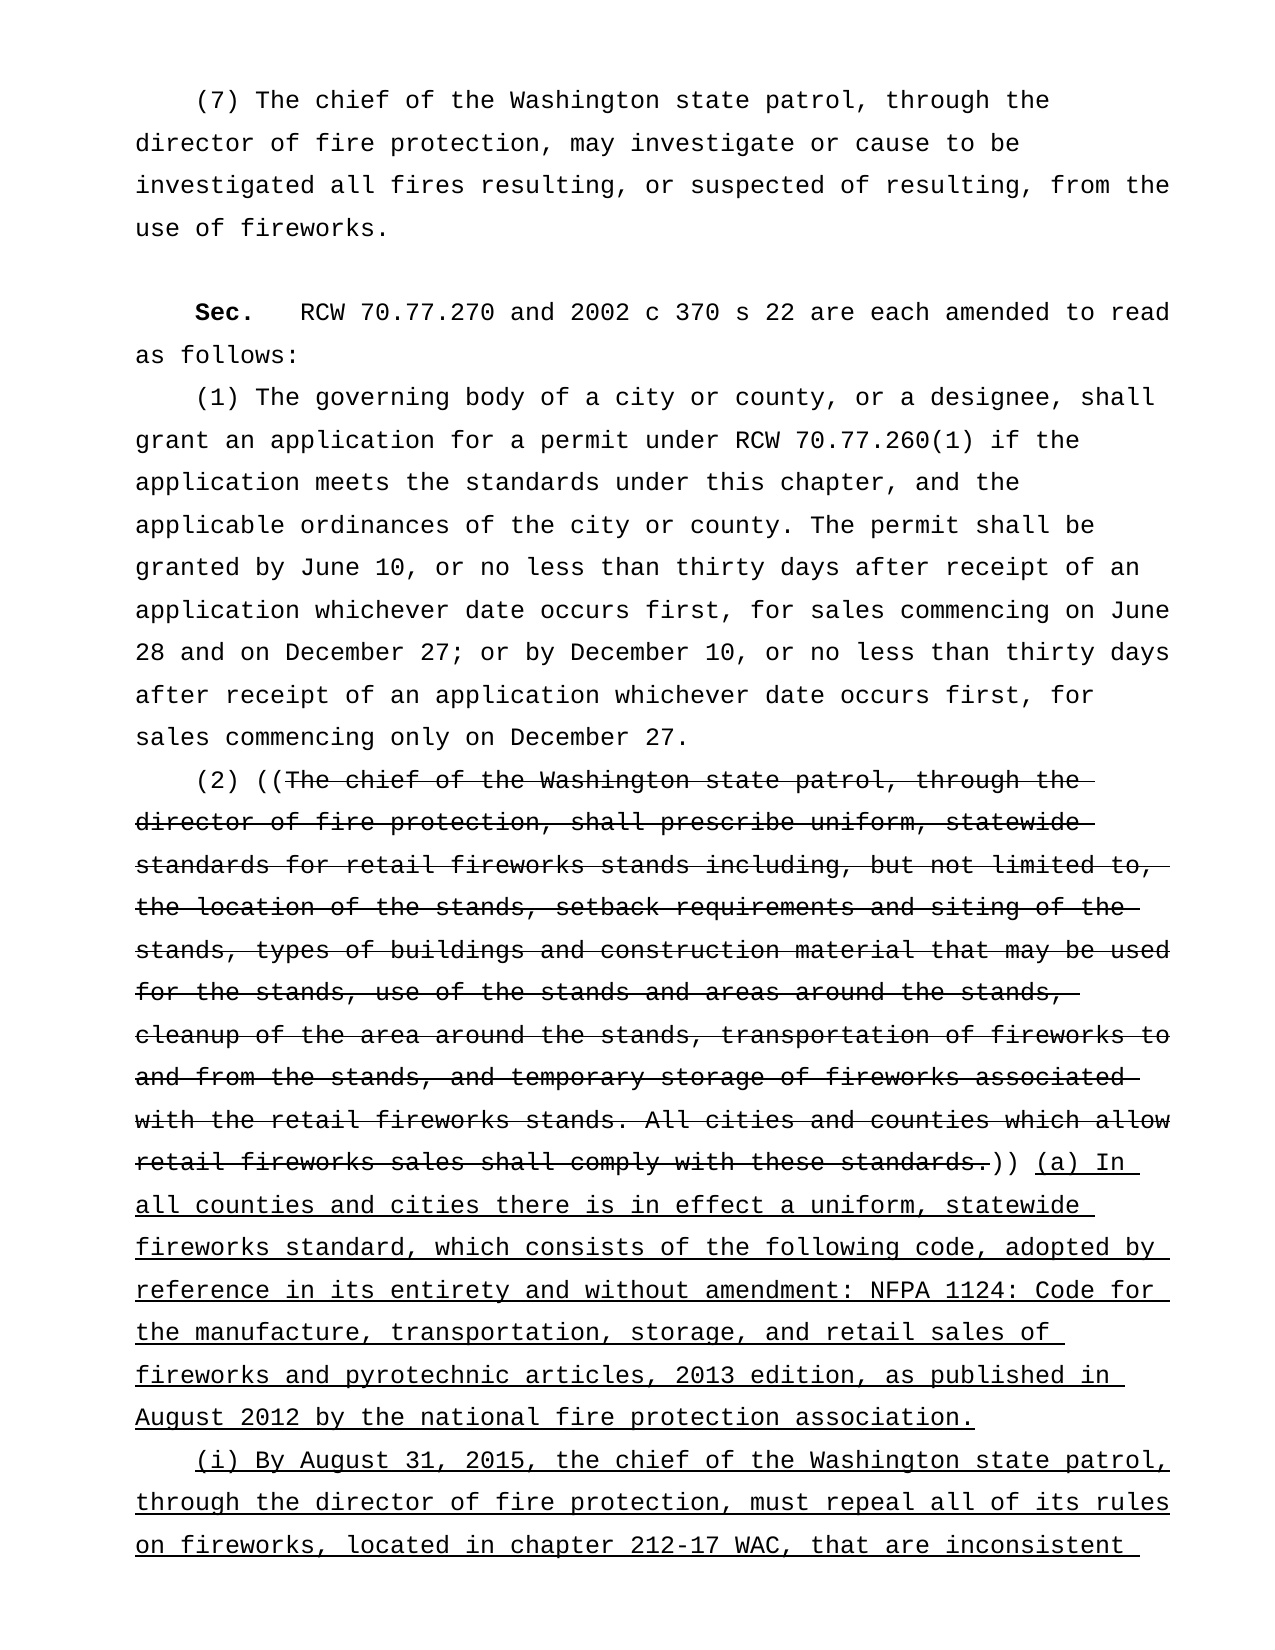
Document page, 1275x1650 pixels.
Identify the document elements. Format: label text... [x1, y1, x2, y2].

text (2) ((The chief of the Washington state patrol, through the director of fire protection, shall prescribe uniform, statewide standards for retail fireworks stands including, but not limited to, the location of the stands, setback requirements and siting of the stands, types of buildings and construction material that may be used for the stands, use of the stands and areas around the stands, cleanup of the area around the stands, transportation of fireworks to and from the stands, and temporary storage of fireworks associated with the retail fireworks stands. All cities and counties which allow retail fireworks sales shall comply with these standards.)) (a) In all counties and cities there is in effect a uniform, statewide fireworks standard, which consists of the following code, adopted by reference in its entirety and without amendment: NFPA 1124: Code for the manufacture, transportation, storage, and retail sales of fireworks and pyrotechnic articles, 2013 edition, as published in August 2012 by the national fire protection association. [135, 952, 1170, 1036]
text (2) ((The chief of the Washington state patrol, through the director of fire protection, shall prescribe uniform, statewide standards for retail fireworks stands including, but not limited to, the location of the stands, setback requirements and siting of the stands, types of buildings and construction material that may be used for the stands, use of the stands and areas around the stands, cleanup of the area around the stands, transportation of fireworks to and from the stands, and temporary storage of fireworks associated with the retail fireworks stands. All cities and counties which allow retail fireworks sales shall comply with these standards.)) (a) In all counties and cities there is in effect a uniform, statewide fireworks standard, which consists of the following code, adopted by reference in its entirety and without amendment: NFPA 1124: Code for the manufacture, transportation, storage, and retail sales of fireworks and pyrotechnic articles, 2013 edition, as published in August 2012 by the national fire protection association. [135, 754, 1170, 866]
text (2) ((The chief of the Washington state patrol, through the director of fire protection, shall prescribe uniform, statewide standards for retail fireworks stands including, but not limited to, the location of the stands, setback requirements and siting of the stands, types of buildings and construction material that may be used for the stands, use of the stands and areas around the stands, cleanup of the area around the stands, transportation of fireworks to and from the stands, and temporary storage of fireworks associated with the retail fireworks stands. All cities and counties which allow retail fireworks sales shall comply with these standards.)) (a) In all counties and cities there is in effect a uniform, statewide fireworks standard, which consists of the following code, adopted by reference in its entirety and without amendment: NFPA 1124: Code for the manufacture, transportation, storage, and retail sales of fireworks and pyrotechnic articles, 2013 edition, as published in August 2012 by the national fire protection association. [135, 867, 1170, 951]
text (2) ((The chief of the Washington state patrol, through the director of fire protection, shall prescribe uniform, statewide standards for retail fireworks stands including, but not limited to, the location of the stands, setback requirements and siting of the stands, types of buildings and construction material that may be used for the stands, use of the stands and areas around the stands, cleanup of the area around the stands, transportation of fireworks to and from the stands, and temporary storage of fireworks associated with the retail fireworks stands. All cities and counties which allow retail fireworks sales shall comply with these standards.)) (a) In all counties and cities there is in effect a uniform, statewide fireworks standard, which consists of the following code, adopted by reference in its entirety and without amendment: NFPA 1124: Code for the manufacture, transportation, storage, and retail sales of fireworks and pyrotechnic articles, 2013 edition, as published in August 2012 by the national fire protection association. [135, 1122, 1170, 1258]
text Sec. RCW 70.77.270 and 2002 c 370 s 22 are each amended to read as follows: [135, 287, 1170, 372]
text (1) The governing body of a city or county, or a designee, shall grant an application for a permit under RCW 70.77.260(1) if the application meets the standards under this chapter, and the applicable ordinances of the city or county. The permit shall be granted by June 10, or no less than thirty days after receipt of an application whichever date occurs first, for sales commencing on June 28 and on December 27; or by December 10, or no less than thirty days after receipt of an application whichever date occurs first, for sales commencing only on December 27. [135, 372, 1170, 754]
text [135, 1515, 1170, 1562]
text (2) ((The chief of the Washington state patrol, through the director of fire protection, shall prescribe uniform, statewide standards for retail fireworks stands including, but not limited to, the location of the stands, setback requirements and siting of the stands, types of buildings and construction material that may be used for the stands, use of the stands and areas around the stands, cleanup of the area around the stands, transportation of fireworks to and from the stands, and temporary storage of fireworks associated with the retail fireworks stands. All cities and counties which allow retail fireworks sales shall comply with these standards.)) (a) In all counties and cities there is in effect a uniform, statewide fireworks standard, which consists of the following code, adopted by reference in its entirety and without amendment: NFPA 1124: Code for the manufacture, transportation, storage, and retail sales of fireworks and pyrotechnic articles, 2013 edition, as published in August 2012 by the national fire protection association. [135, 1302, 1170, 1434]
text (7) The chief of the Washington state patrol, through the director of fire protection, may investigate or cause to be investigated all fires resulting, or suspected of resulting, from the use of fireworks. [135, 75, 1170, 245]
text (2) ((The chief of the Washington state patrol, through the director of fire protection, shall prescribe uniform, statewide standards for retail fireworks stands including, but not limited to, the location of the stands, setback requirements and siting of the stands, types of buildings and construction material that may be used for the stands, use of the stands and areas around the stands, cleanup of the area around the stands, transportation of fireworks to and from the stands, and temporary storage of fireworks associated with the retail fireworks stands. All cities and counties which allow retail fireworks sales shall comply with these standards.)) (a) In all counties and cities there is in effect a uniform, statewide fireworks standard, which consists of the following code, adopted by reference in its entirety and without amendment: NFPA 1124: Code for the manufacture, transportation, storage, and retail sales of fireworks and pyrotechnic articles, 2013 edition, as published in August 2012 by the national fire protection association. [135, 1037, 1170, 1121]
